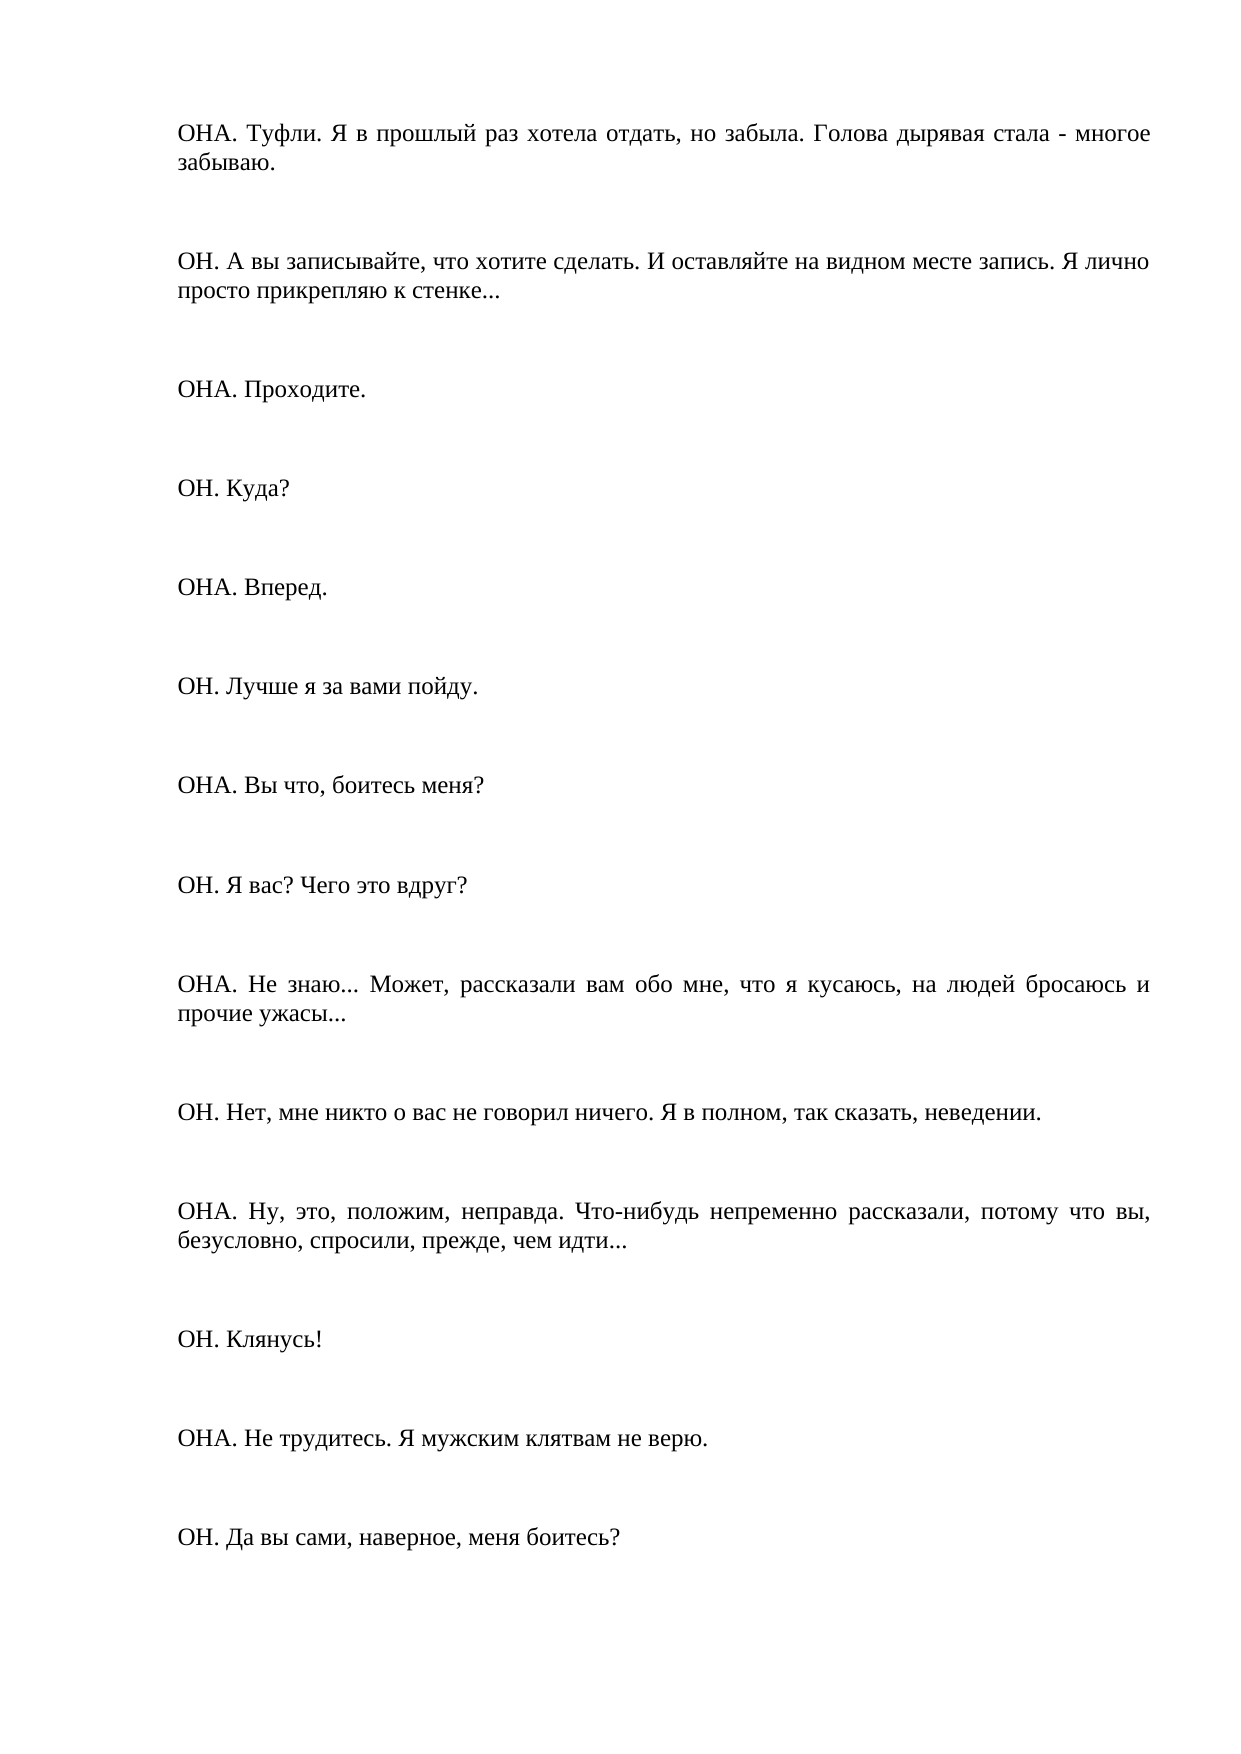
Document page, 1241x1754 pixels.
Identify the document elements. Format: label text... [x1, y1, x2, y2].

text ОН. Куда? [177, 473, 1152, 502]
text ОНА. Вперед. [177, 572, 1152, 601]
text ОН. Нет, мне никто о вас не говорил ничего. Я в полном, так сказать, неведении. [177, 1097, 1152, 1126]
text ОНА. Проходите. [177, 374, 1152, 403]
text ОНА. Вы что, боитесь меня? [177, 771, 1152, 799]
text ОНА. Туфли. Я в прошлый раз хотела отдать, но забыла. Голова дырявая стала - многое забываю. [177, 118, 1152, 176]
text ОН. Да вы сами, наверное, меня боитесь? [177, 1522, 1152, 1551]
text ОН. А вы записывайте, что хотите сделать. И оставляйте на видном месте запись. Я лично просто прикрепляю к стенке... [177, 246, 1152, 303]
text ОН. Я вас? Чего это вдруг? [177, 870, 1152, 898]
text ОНА. Не трудитесь. Я мужским клятвам не верю. [177, 1423, 1152, 1452]
text ОНА. Не знаю... Может, рассказали вам обо мне, что я кусаюсь, на людей бросаюсь и прочие ужасы... [177, 969, 1152, 1026]
text ОН. Лучше я за вами пойду. [177, 671, 1152, 700]
text ОНА. Ну, это, положим, неправда. Что-нибудь непременно рассказали, потому что вы, безусловно, спросили, прежде, чем идти... [177, 1196, 1152, 1253]
text ОН. Клянусь! [177, 1324, 1152, 1353]
